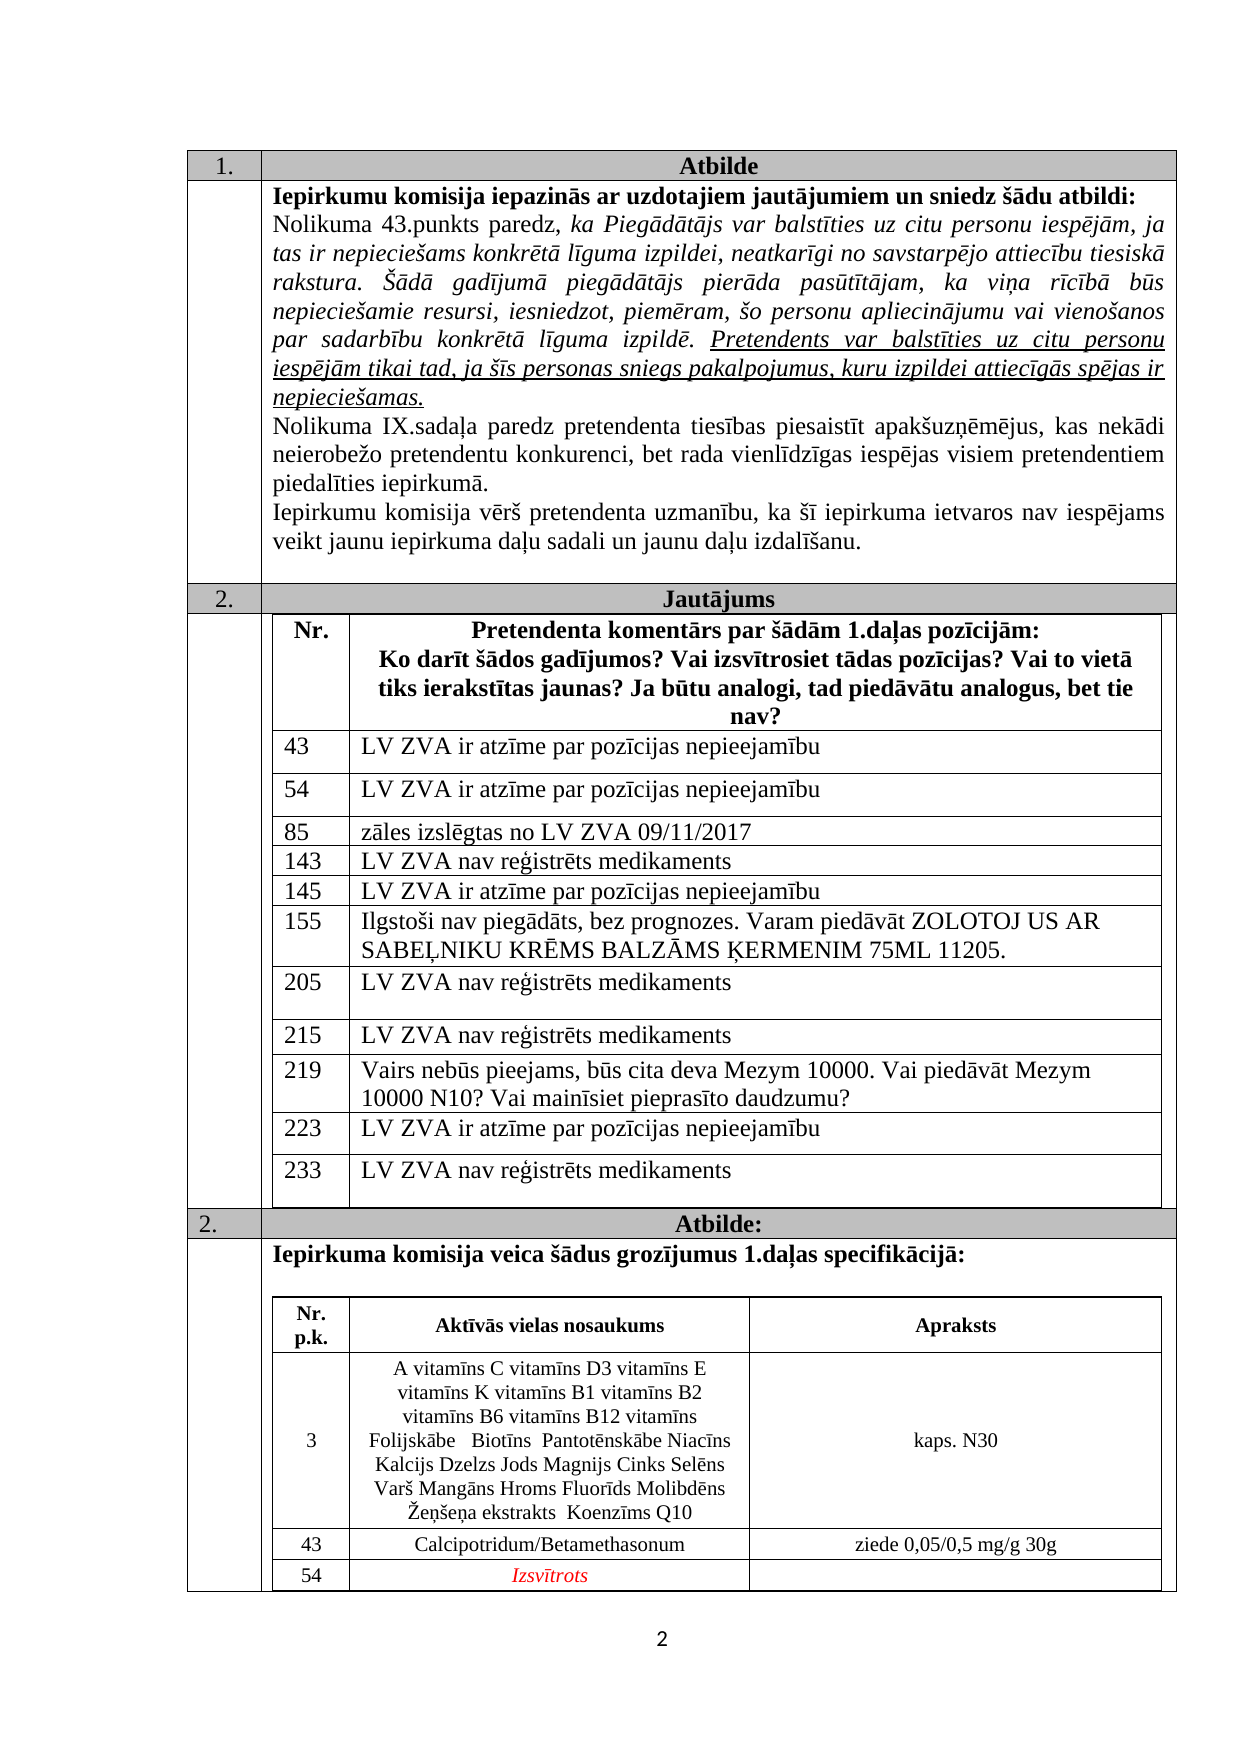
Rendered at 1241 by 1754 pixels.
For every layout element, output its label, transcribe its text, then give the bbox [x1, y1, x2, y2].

table_cell [273, 1020, 349, 1054]
table_cell [273, 615, 349, 730]
table_cell [350, 967, 1161, 1019]
table_cell [188, 181, 261, 583]
table_cell [350, 1155, 1161, 1207]
table_cell 2. [188, 584, 261, 613]
table_cell [188, 614, 261, 1208]
table_cell [273, 876, 349, 905]
table_cell [350, 615, 1161, 730]
table_cell [273, 906, 349, 966]
table_cell Jautājums [262, 584, 1176, 613]
table_cell Atbilde: [262, 1209, 1176, 1238]
table_cell Iepirkumu komisija iepazinās ar uzdotajiem jautājumiem un sniedz šādu atbildi: Nolikuma 43.punkts paredz, ka Piegādātājs var balstīties uz citu personu iespējām, ja tas ir nepieciešams konkrētā līguma izpildei, neatkarīgi no savstarpējo attiecību tiesiskā rakstura. Šādā gadījumā piegādātājs pierāda pasūtītājam, ka viņa rīcībā būs nepieciešamie resursi, iesniedzot, piemēram, šo personu apliecinājumu vai vienošanos par sadarbību konkrētā līguma izpildē. Pretendents var balstīties uz citu personu iespējām tikai tad, ja šīs personas sniegs pakalpojumus, kuru izpildei attiecīgās spējas ir nepieciešamas. Nolikuma IX.sadaļa paredz pretendenta tiesības piesaistīt apakšuzņēmējus, kas nekādi neierobežo pretendentu konkurenci, bet rada vienlīdzīgas iespējas visiem pretendentiem piedalīties iepirkumā. Iepirkumu komisija vērš pretendenta uzmanību, ka šī iepirkuma ietvaros nav iespējams veikt jaunu iepirkuma daļu sadali un jaunu daļu izdalīšanu. [262, 181, 1176, 583]
table_cell [273, 1113, 349, 1154]
table_cell [273, 774, 349, 816]
table_cell [350, 1020, 1161, 1054]
table_cell [262, 614, 272, 1208]
table_cell [350, 846, 1161, 875]
table_cell [188, 1239, 261, 1591]
table_cell [350, 731, 1161, 773]
table_cell [1162, 614, 1176, 1208]
table_cell [273, 967, 349, 1019]
table_cell [273, 731, 349, 773]
table_cell 1. [188, 151, 261, 180]
table_cell [350, 774, 1161, 816]
table_cell [350, 876, 1161, 905]
table_cell [273, 846, 349, 875]
table_cell [350, 1055, 1161, 1112]
table_cell [350, 817, 1161, 845]
table_cell 2. [188, 1209, 261, 1238]
table_cell [350, 906, 1161, 966]
table_cell [273, 1155, 349, 1207]
table_cell Atbilde [262, 151, 1176, 180]
table_cell Iepirkuma komisija veica šādus grozījumus 1.daļas specifikācijā: [262, 1239, 1176, 1591]
table_cell [273, 817, 349, 845]
table_cell [273, 1055, 349, 1112]
table_cell [350, 1113, 1161, 1154]
